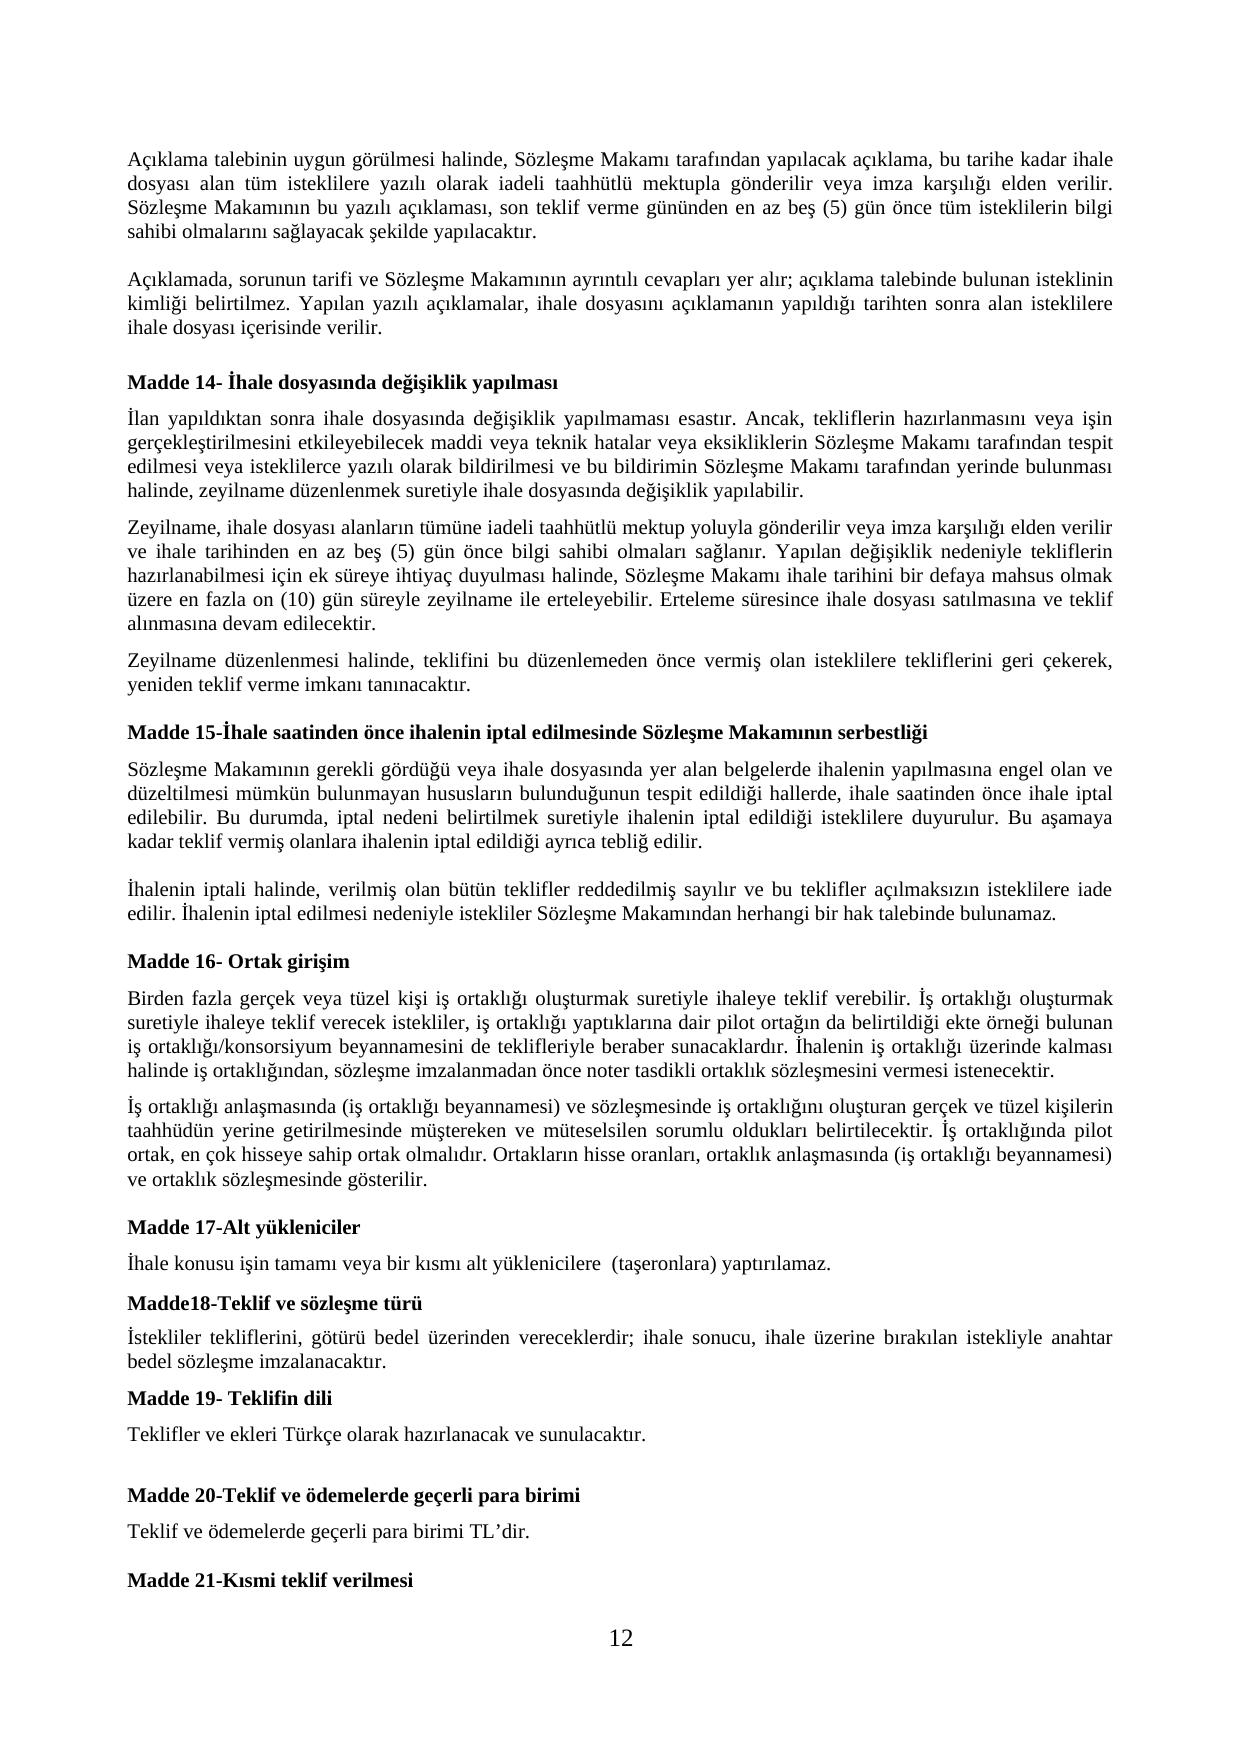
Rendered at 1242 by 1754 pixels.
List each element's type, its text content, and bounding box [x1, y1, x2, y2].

text Sözleşme Makamının gerekli gördüğü veya ihale dosyasında yer alan belgelerde ihalenin yapılmasına engel olan ve düzeltilmesi mümkün bulunmayan hususların bulunduğunun tespit edildiği hallerde, ihale saatinden önce ihale iptal edilebilir. Bu durumda, iptal nedeni belirtilmek suretiyle ihalenin iptal edildiği isteklilere duyurulur. Bu aşamaya kadar teklif vermiş olanlara ihalenin iptal edildiği ayrıca tebliğ edilir. [127, 756, 1114, 853]
text İhale konusu işin tamamı veya bir kısmı alt yüklenicilere (taşeronlara) yaptırılamaz. [127, 1251, 1152, 1275]
text Madde 20-Teklif ve ödemelerde geçerli para birimi [127, 1483, 1114, 1507]
text İhalenin iptali halinde, verilmiş olan bütün teklifler reddedilmiş sayılır ve bu teklifler açılmaksızın isteklilere iade edilir. İhalenin iptal edilmesi nedeniyle istekliler Sözleşme Makamından herhangi bir hak talebinde bulunamaz. [127, 877, 1115, 925]
text Madde 15-İhale saatinden önce ihalenin iptal edilmesinde Sözleşme Makamının serbestliği [127, 720, 1114, 744]
text Madde 17-Alt yükleniciler [127, 1214, 1114, 1239]
text Madde 16- Ortak girişim [127, 949, 1114, 973]
text Birden fazla gerçek veya tüzel kişi iş ortaklığı oluşturmak suretiyle ihaleye teklif verebilir. İş ortaklığı oluşturmak suretiyle ihaleye teklif verecek istekliler, iş ortaklığı yaptıklarına dair pilot ortağın da belirtildiği ekte örneği bulunan iş ortaklığı/konsorsiyum beyannamesini de teklifleriyle beraber sunacaklardır. İhalenin iş ortaklığı üzerinde kalması halinde iş ortaklığından, sözleşme imzalanmadan önce noter tasdikli ortaklık sözleşmesini vermesi istenecektir. [127, 986, 1114, 1082]
text Madde 14- İhale dosyasında değişiklik yapılması [127, 369, 1114, 394]
text Zeyilname düzenlenmesi halinde, teklifini bu düzenlemeden önce vermiş olan isteklilere tekliflerini geri çekerek, yeniden teklif verme imkanı tanınacaktır. [127, 648, 1114, 696]
text İstekliler tekliflerini, götürü bedel üzerinden vereceklerdir; ihale sonucu, ihale üzerine bırakılan istekliyle anahtar bedel sözleşme imzalanacaktır. [127, 1325, 1115, 1373]
text Teklif ve ödemelerde geçerli para birimi TL’dir. [127, 1519, 1114, 1543]
text Açıklama talebinin uygun görülmesi halinde, Sözleşme Makamı tarafından yapılacak açıklama, bu tarihe kadar ihale dosyası alan tüm isteklilere yazılı olarak iadeli taahhütlü mektupla gönderilir veya imza karşılığı elden verilir. Sözleşme Makamının bu yazılı açıklaması, son teklif verme gününden en az beş (5) gün önce tüm isteklilerin bilgi sahibi olmalarını sağlayacak şekilde yapılacaktır. [127, 147, 1115, 243]
text Açıklamada, sorunun tarifi ve Sözleşme Makamının ayrıntılı cevapları yer alır; açıklama talebinde bulunan isteklinin kimliği belirtilmez. Yapılan yazılı açıklamalar, ihale dosyasını açıklamanın yapıldığı tarihten sonra alan isteklilere ihale dosyası içerisinde verilir. [127, 267, 1115, 339]
text Madde18-Teklif ve sözleşme türü [127, 1291, 1114, 1315]
text Madde 19- Teklifin dili [127, 1386, 1114, 1410]
text Zeyilname, ihale dosyası alanların tümüne iadeli taahhütlü mektup yoluyla gönderilir veya imza karşılığı elden verilir ve ihale tarihinden en az beş (5) gün önce bilgi sahibi olmaları sağlanır. Yapılan değişiklik nedeniyle tekliflerin hazırlanabilmesi için ek süreye ihtiyaç duyulması halinde, Sözleşme Makamı ihale tarihini bir defaya mahsus olmak üzere en fazla on (10) gün süreyle zeyilname ile erteleyebilir. Erteleme süresince ihale dosyası satılmasına ve teklif alınmasına devam edilecektir. [127, 515, 1114, 635]
text İlan yapıldıktan sonra ihale dosyasında değişiklik yapılmaması esastır. Ancak, tekliflerin hazırlanmasını veya işin gerçekleştirilmesini etkileyebilecek maddi veya teknik hatalar veya eksikliklerin Sözleşme Makamı tarafından tespit edilmesi veya isteklilerce yazılı olarak bildirilmesi ve bu bildirimin Sözleşme Makamı tarafından yerinde bulunması halinde, zeyilname düzenlenmek suretiyle ihale dosyasında değişiklik yapılabilir. [127, 406, 1114, 502]
text Madde 21-Kısmi teklif verilmesi [127, 1568, 1114, 1592]
text İş ortaklığı anlaşmasında (iş ortaklığı beyannamesi) ve sözleşmesinde iş ortaklığını oluşturan gerçek ve tüzel kişilerin taahhüdün yerine getirilmesinde müştereken ve müteselsilen sorumlu oldukları belirtilecektir. İş ortaklığında pilot ortak, en çok hisseye sahip ortak olmalıdır. Ortakların hisse oranları, ortaklık anlaşmasında (iş ortaklığı beyannamesi) ve ortaklık sözleşmesinde gösterilir. [127, 1094, 1114, 1191]
text Teklifler ve ekleri Türkçe olarak hazırlanacak ve sunulacaktır. [127, 1422, 1114, 1446]
